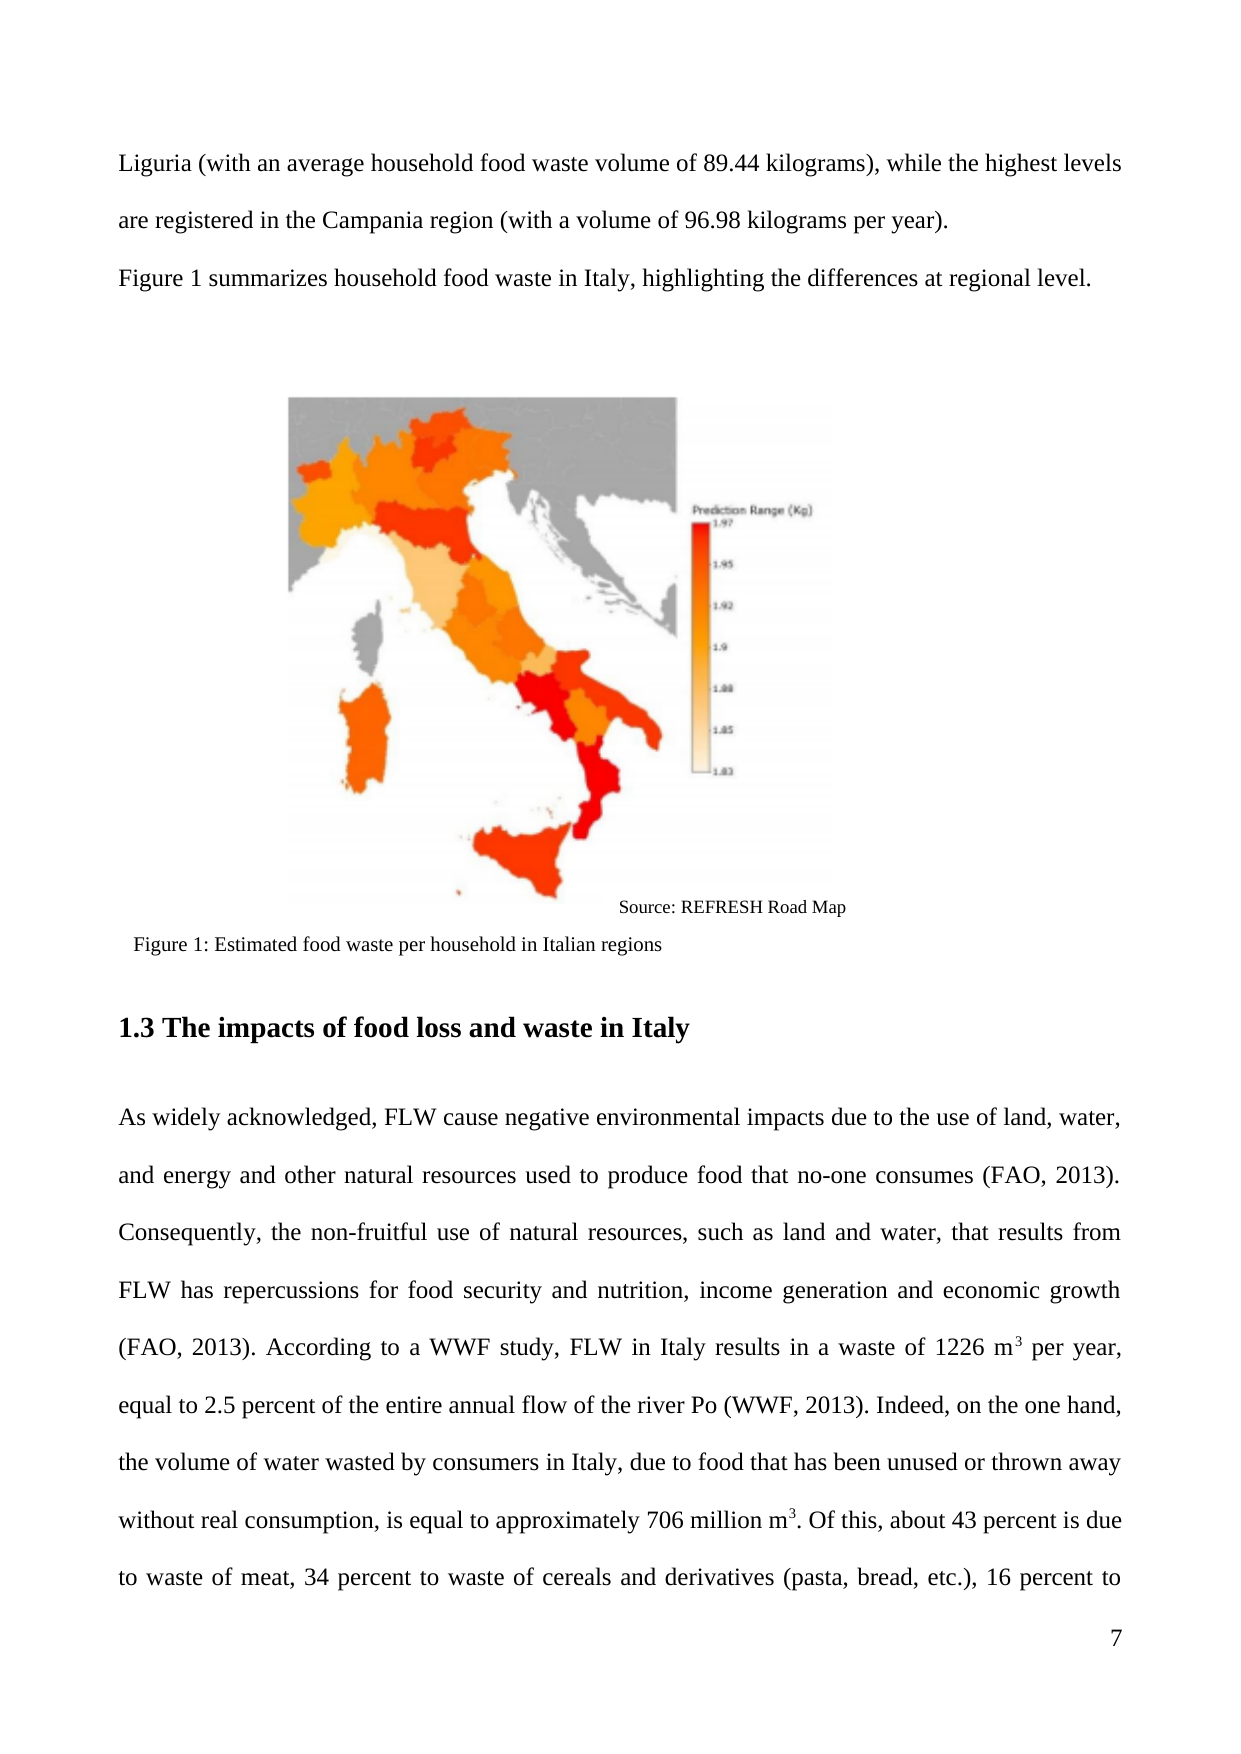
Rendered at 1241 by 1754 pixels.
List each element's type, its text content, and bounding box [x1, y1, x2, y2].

text Figure 1 summarizes household food waste in Italy, highlighting the differences at regional level. [118, 263, 1122, 291]
picture [273, 379, 837, 904]
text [118, 148, 1122, 234]
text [118, 1102, 1122, 1591]
text 1.3 The impacts of food loss and waste in Italy [118, 1010, 1122, 1044]
